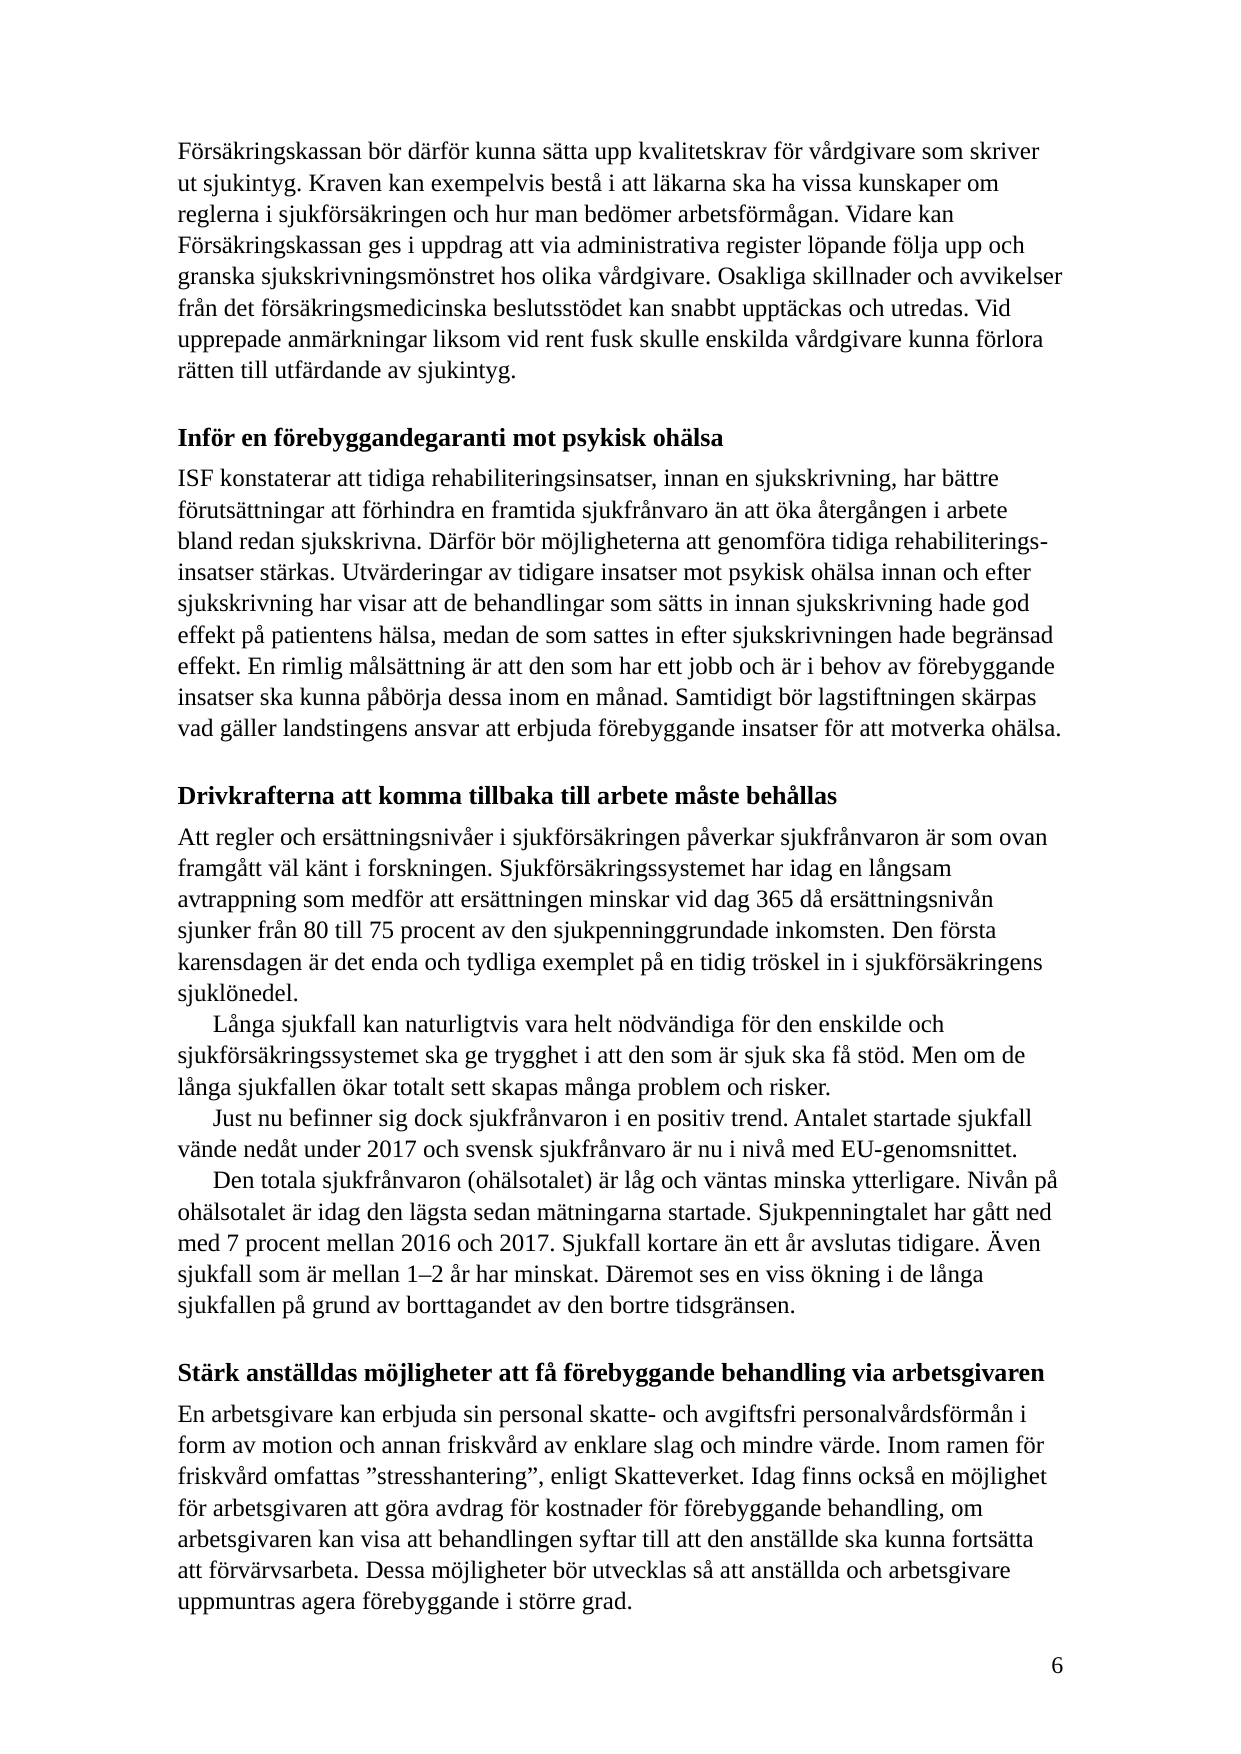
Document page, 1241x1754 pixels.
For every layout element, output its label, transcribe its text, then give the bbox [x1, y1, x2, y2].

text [177, 134, 1063, 384]
text Långa sjukfall kan naturligtvis vara helt nödvändiga för den enskilde och sjukförsäkringssystemet ska ge trygghet i att den som är sjuk ska få stöd. Men om de långa sjukfallen ökar totalt sett skapas många problem och risker. [177, 1007, 1063, 1101]
text En arbetsgivare kan erbjuda sin personal skatte- och avgiftsfri personalvårdsförmån i form av motion och annan friskvård av enklare slag och mindre värde. Inom ramen för friskvård omfattas ”stresshantering”, enligt Skatteverket. Idag finns också en möjlighet för arbetsgivaren att göra avdrag för kostnader för förebyggande behandling, om arbetsgivaren kan visa att behandlingen syftar till att den anställde ska kunna fortsätta att förvärvsarbeta. Dessa möjligheter bör utvecklas så att anställda och arbetsgivare uppmuntras agera förebyggande i större grad. [177, 1396, 1063, 1615]
text ISF konstaterar att tidiga rehabiliteringsinsatser, innan en sjukskrivning, har bättre förutsättningar att förhindra en framtida sjukfrånvaro än att öka återgången i arbete bland redan sjukskrivna. Därför bör möjligheterna att genomföra tidiga rehabiliteringsinsatser stärkas. Utvärderingar av tidigare insatser mot psykisk ohälsa innan och efter sjukskrivning har visar att de behandlingar som sätts in innan sjukskrivning hade god effekt på patientens hälsa, medan de som sattes in efter sjukskrivningen hade begränsad effekt. En rimlig målsättning är att den som har ett jobb och är i behov av förebyggande insatser ska kunna påbörja dessa inom en månad. Samtidigt bör lagstiftningen skärpas vad gäller landstingens ansvar att erbjuda förebyggande insatser för att motverka ohälsa. [177, 461, 1063, 742]
text Den totala sjukfrånvaron (ohälsotalet) är låg och väntas minska ytterligare. Nivån på ohälsotalet är idag den lägsta sedan mätningarna startade. Sjukpenningtalet har gått ned med 7 procent mellan 2016 och 2017. Sjukfall kortare än ett år avslutas tidigare. Även sjukfall som är mellan 1–2 år har minskat. Däremot ses en viss ökning i de långa sjukfallen på grund av borttagandet av den bortre tidsgränsen. [177, 1163, 1063, 1319]
subtitle Drivkrafterna att komma tillbaka till arbete måste behållas [177, 780, 1063, 811]
subtitle Inför en förebyggandegaranti mot psykisk ohälsa [177, 421, 1063, 453]
text Just nu befinner sig dock sjukfrånvaron i en positiv trend. Antalet startade sjukfall vände nedåt under 2017 och svensk sjukfrånvaro är nu i nivå med EU-genomsnittet. [177, 1101, 1063, 1163]
text Att regler och ersättningsnivåer i sjukförsäkringen påverkar sjukfrånvaron är som ovan framgått väl känt i forskningen. Sjukförsäkringssystemet har idag en långsam avtrappning som medför att ersättningen minskar vid dag 365 då ersättningsnivån sjunker från 80 till 75 procent av den sjukpenninggrundade inkomsten. Den första karensdagen är det enda och tydliga exemplet på en tidig tröskel in i sjukförsäkringens sjuklönedel. [177, 819, 1063, 1007]
subtitle Stärk anställdas möjligheter att få förebyggande behandling via arbetsgivaren [177, 1357, 1063, 1388]
